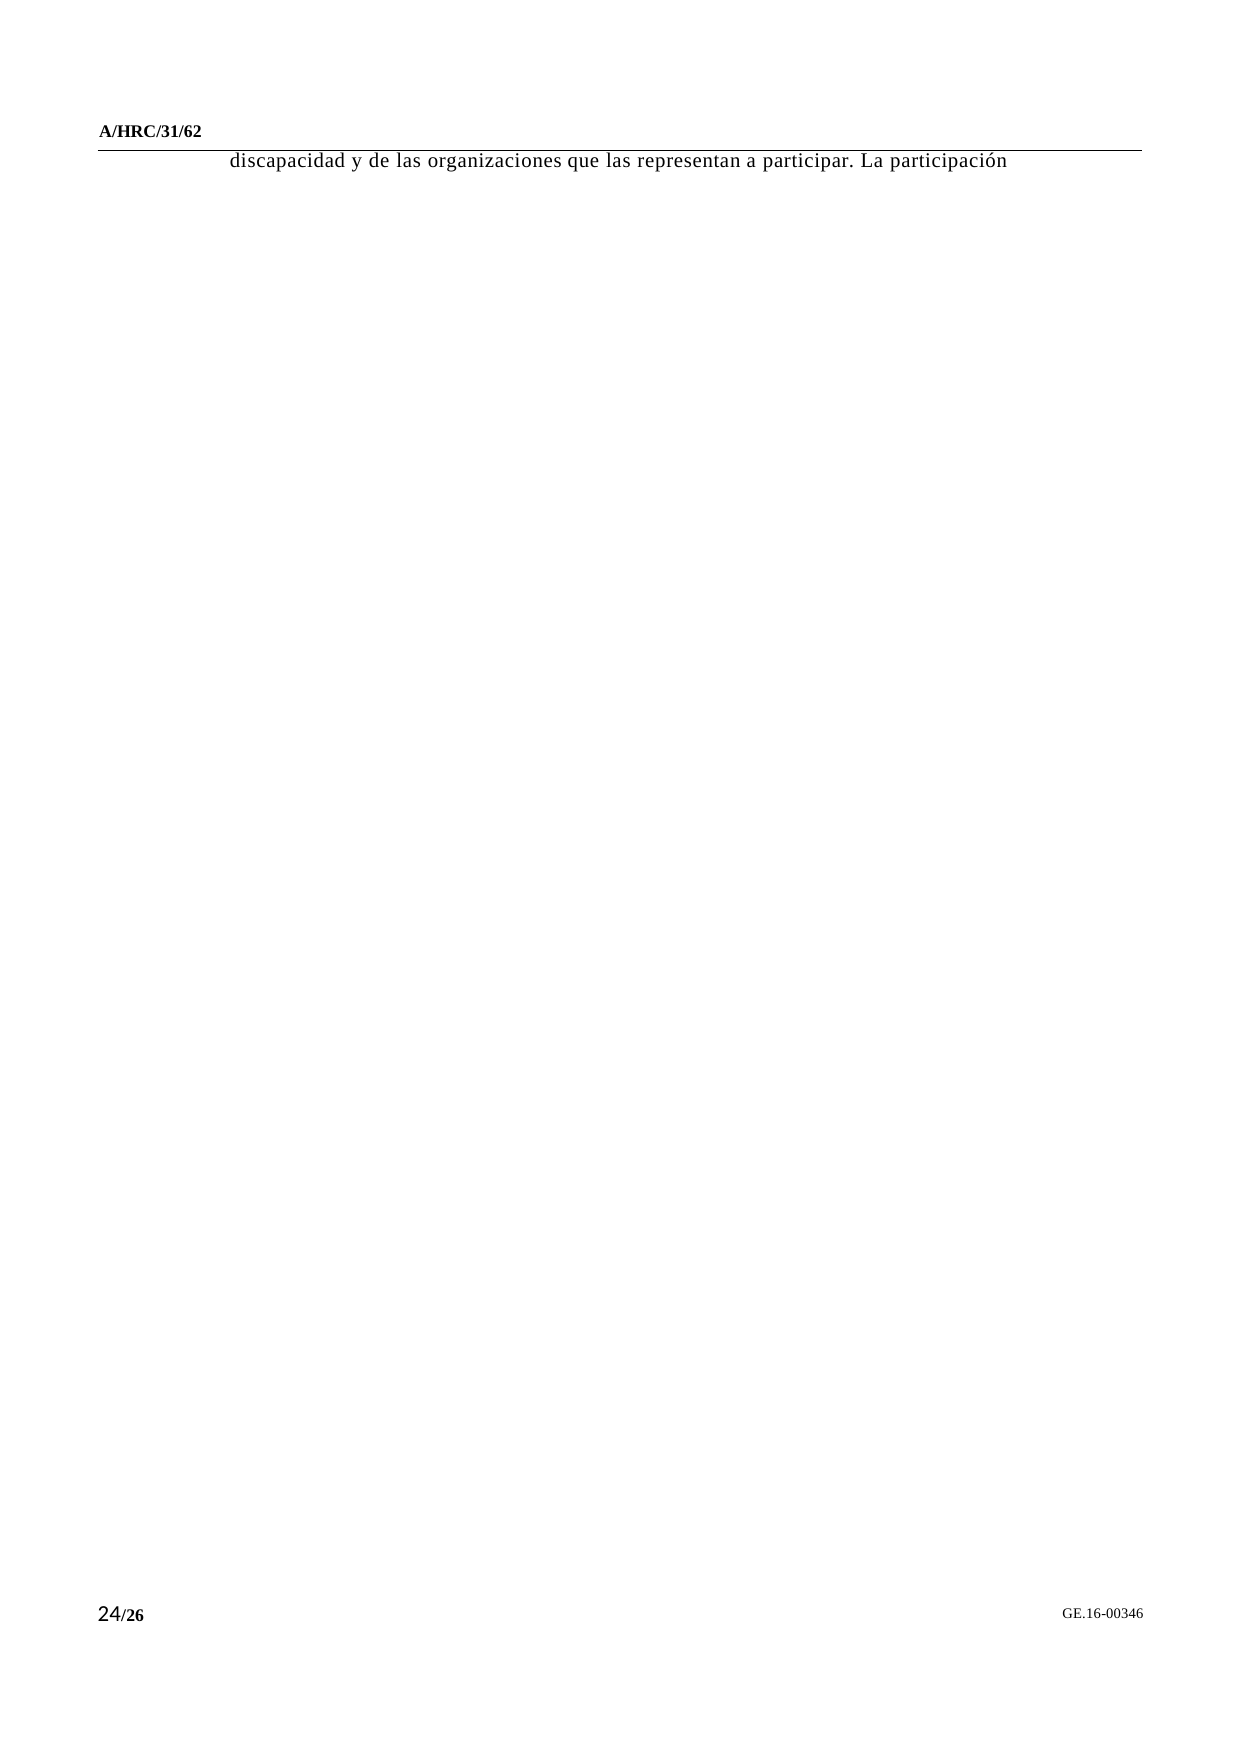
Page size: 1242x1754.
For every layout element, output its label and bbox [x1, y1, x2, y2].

text [229, 148, 1017, 172]
